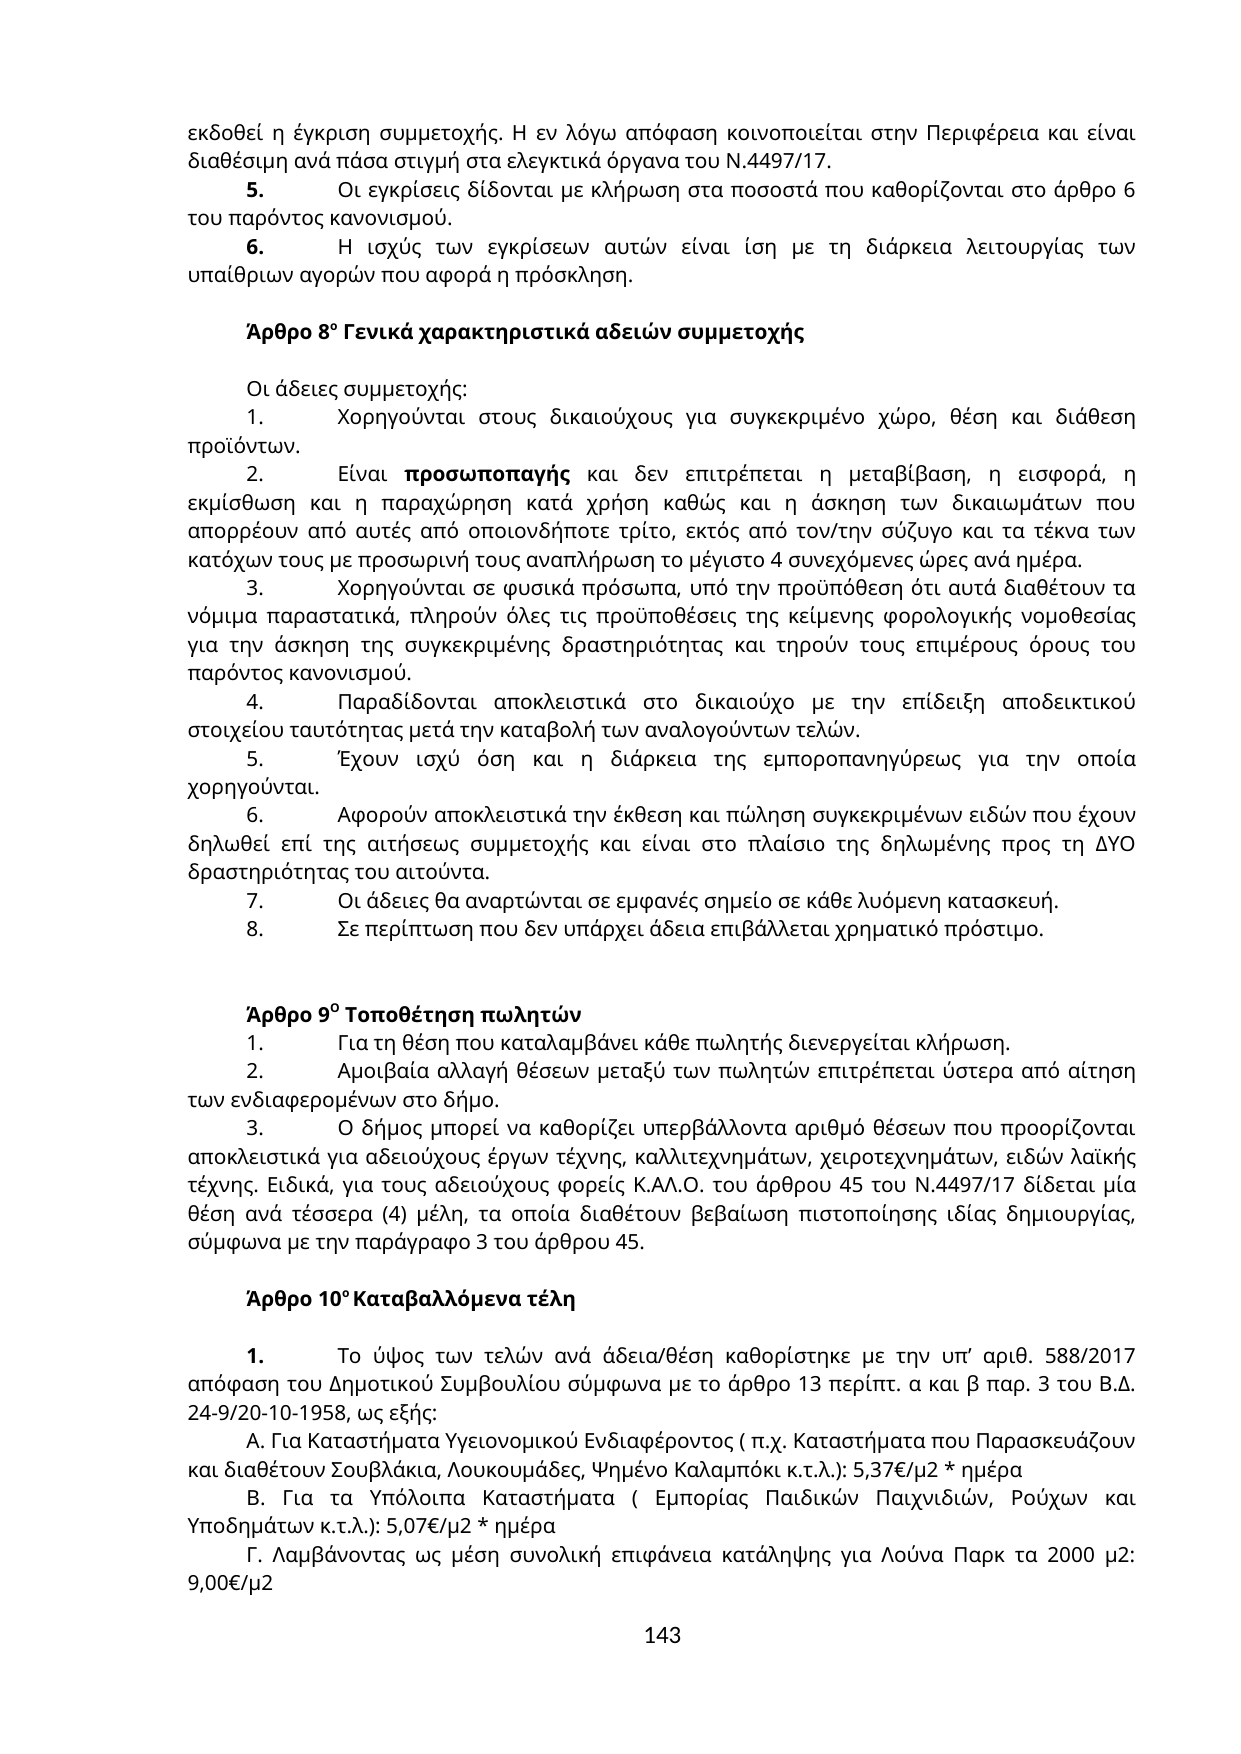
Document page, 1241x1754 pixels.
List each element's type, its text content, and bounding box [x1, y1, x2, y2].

list Παραδίδονται αποκλειστικά στο δικαιούχο με την επίδειξη αποδεικτικού στοιχείου ταυτότητας μετά την καταβολή των αναλογούντων τελών. [187, 687, 1137, 744]
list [187, 118, 1137, 175]
list Χορηγούνται στους δικαιούχους για συγκεκριμένο χώρο, θέση και διάθεση προϊόντων. [187, 402, 1137, 459]
list Αμοιβαία αλλαγή θέσεων μεταξύ των πωλητών επιτρέπεται ύστερα από αίτηση των ενδιαφερομένων στο δήμο. [187, 1057, 1137, 1113]
list Αφορούν αποκλειστικά την έκθεση και πώληση συγκεκριμένων ειδών που έχουν δηλωθεί επί της αιτήσεως συμμετοχής και είναι στο πλαίσιο της δηλωμένης προς τη ΔΥΟ δραστηριότητας του αιτούντα. [187, 801, 1137, 886]
list Οι άδειες θα αναρτώνται σε εμφανές σημείο σε κάθε λυόμενη κατασκευή. [187, 886, 1137, 914]
text Άρθρο 10ο Καταβαλλόμενα τέλη [187, 1284, 1137, 1312]
text Άρθρο 9Ο Τοποθέτηση πωλητών [187, 1000, 1137, 1028]
list Ο δήμος μπορεί να καθορίζει υπερβάλλοντα αριθμό θέσεων που προορίζονται αποκλειστικά για αδειούχους έργων τέχνης, καλλιτεχνημάτων, χειροτεχνημάτων, ειδών λαϊκής τέχνης. Ειδικά, για τους αδειούχους φορείς Κ.ΑΛ.Ο. του άρθρου 45 του Ν.4497/17 δίδεται μία θέση ανά τέσσερα (4) μέλη, τα οποία διαθέτουν βεβαίωση πιστοποίησης ιδίας δημιουργίας, σύμφωνα με την παράγραφο 3 του άρθρου 45. [187, 1113, 1137, 1256]
list Είναι προσωποπαγής και δεν επιτρέπεται η μεταβίβαση, η εισφορά, η εκμίσθωση και η παραχώρηση κατά χρήση καθώς και η άσκηση των δικαιωμάτων που απορρέουν από αυτές από οποιονδήποτε τρίτο, εκτός από τον/την σύζυγο και τα τέκνα των κατόχων τους με προσωρινή τους αναπλήρωση το μέγιστο 4 συνεχόμενες ώρες ανά ημέρα. [187, 459, 1137, 573]
list Έχουν ισχύ όση και η διάρκεια της εμποροπανηγύρεως για την οποία χορηγούνται. [187, 744, 1137, 801]
list Β. Για τα Υπόλοιπα Καταστήματα ( Εμπορίας Παιδικών Παιχνιδιών, Ρούχων και Υποδημάτων κ.τ.λ.): 5,07€/μ2 * ημέρα [187, 1483, 1137, 1540]
list Οι εγκρίσεις δίδονται με κλήρωση στα ποσοστά που καθορίζονται στο άρθρο 6 του παρόντος κανονισμού. [187, 175, 1137, 232]
list Το ύψος των τελών ανά άδεια/θέση καθορίστηκε με την υπ’ αριθ. 588/2017 απόφαση του Δημοτικού Συμβουλίου σύμφωνα με το άρθρο 13 περίπτ. α και β παρ. 3 του Β.Δ. 24-9/20-10-1958, ως εξής: [187, 1341, 1137, 1426]
list Η ισχύς των εγκρίσεων αυτών είναι ίση με τη διάρκεια λειτουργίας των υπαίθριων αγορών που αφορά η πρόσκληση. [187, 232, 1137, 289]
list Α. Για Καταστήματα Υγειονομικού Ενδιαφέροντος ( π.χ. Καταστήματα που Παρασκευάζουν και διαθέτουν Σουβλάκια, Λουκουμάδες, Ψημένο Καλαμπόκι κ.τ.λ.): 5,37€/μ2 * ημέρα [187, 1426, 1137, 1483]
list Για τη θέση που καταλαμβάνει κάθε πωλητής διενεργείται κλήρωση. [187, 1028, 1137, 1057]
list Σε περίπτωση που δεν υπάρχει άδεια επιβάλλεται χρηματικό πρόστιμο. [187, 914, 1137, 943]
list Οι άδειες συμμετοχής: [187, 374, 1137, 402]
list Γ. Λαμβάνοντας ως μέση συνολική επιφάνεια κατάληψης για Λούνα Παρκ τα 2000 μ2: 9,00€/μ2 [187, 1540, 1137, 1597]
text Άρθρο 8ο Γενικά χαρακτηριστικά αδειών συμμετοχής [187, 317, 1137, 346]
list Χορηγούνται σε φυσικά πρόσωπα, υπό την προϋπόθεση ότι αυτά διαθέτουν τα νόμιμα παραστατικά, πληρούν όλες τις προϋποθέσεις της κείμενης φορολογικής νομοθεσίας για την άσκηση της συγκεκριμένης δραστηριότητας και τηρούν τους επιμέρους όρους του παρόντος κανονισμού. [187, 573, 1137, 687]
